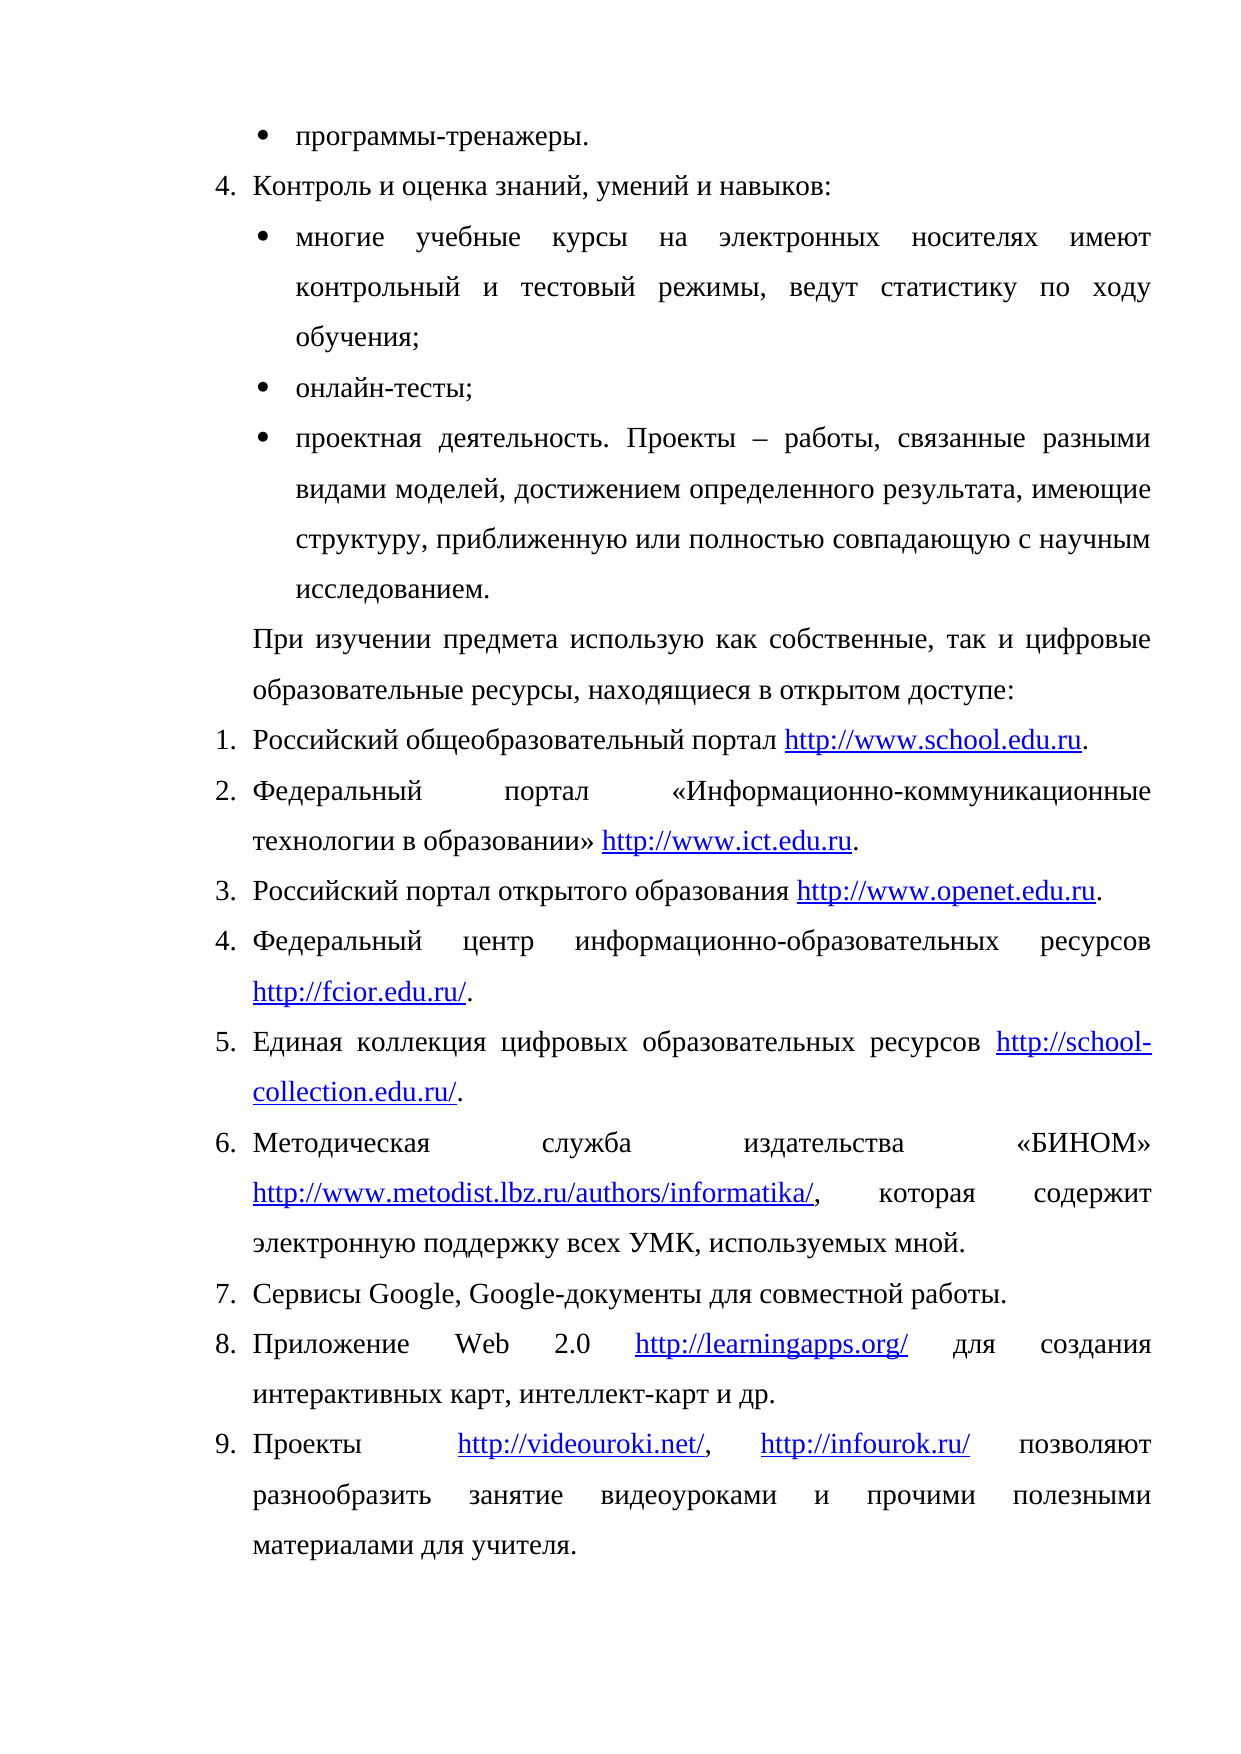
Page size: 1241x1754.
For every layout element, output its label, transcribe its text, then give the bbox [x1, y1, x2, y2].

list онлайн-тесты; [258, 370, 1152, 403]
list Приложение Web 2.0 http://learningapps.org/ для создания интерактивных карт, интеллект-карт и др. [215, 1326, 1152, 1410]
list Проекты http://videouroki.net/, http://infourok.ru/ позволяют разнообразить занятие видеоуроками и прочими полезными материалами для учителя. [215, 1427, 1152, 1561]
list многие учебные курсы на электронных носителях имеют контрольный и тестовый режимы, ведут статистику по ходу обучения; [258, 219, 1152, 353]
list Контроль и оценка знаний, умений и навыков: [215, 168, 1152, 202]
list Российский портал открытого образования http://www.openet.edu.ru. [215, 873, 1152, 907]
list Методическая служба издательства «БИНОМ» http://www.metodist.lbz.ru/authors/informatika/, которая содержит электронную поддержку всех УМК, используемых мной. [215, 1125, 1152, 1259]
list проектная деятельность. Проекты – работы, связанные разными видами моделей, достижением определенного результата, имеющие структуру, приближенную или полностью совпадающую с научным исследованием. [258, 420, 1152, 605]
list программы-тренажеры. [258, 118, 1152, 152]
list Сервисы Google, Google-документы для совместной работы. [215, 1276, 1152, 1309]
list Российский общеобразовательный портал http://www.school.edu.ru. [215, 722, 1152, 756]
text При изучении предмета использую как собственные, так и цифровые образовательные ресурсы, находящиеся в открытом доступе: [252, 622, 1152, 706]
list Единая коллекция цифровых образовательных ресурсов http://school-collection.edu.ru/. [215, 1024, 1152, 1108]
list Федеральный портал «Информационно-коммуникационные технологии в образовании» http://www.ict.edu.ru. [215, 773, 1152, 856]
list Федеральный центр информационно-образовательных ресурсов http://fcior.edu.ru/. [215, 923, 1152, 1007]
